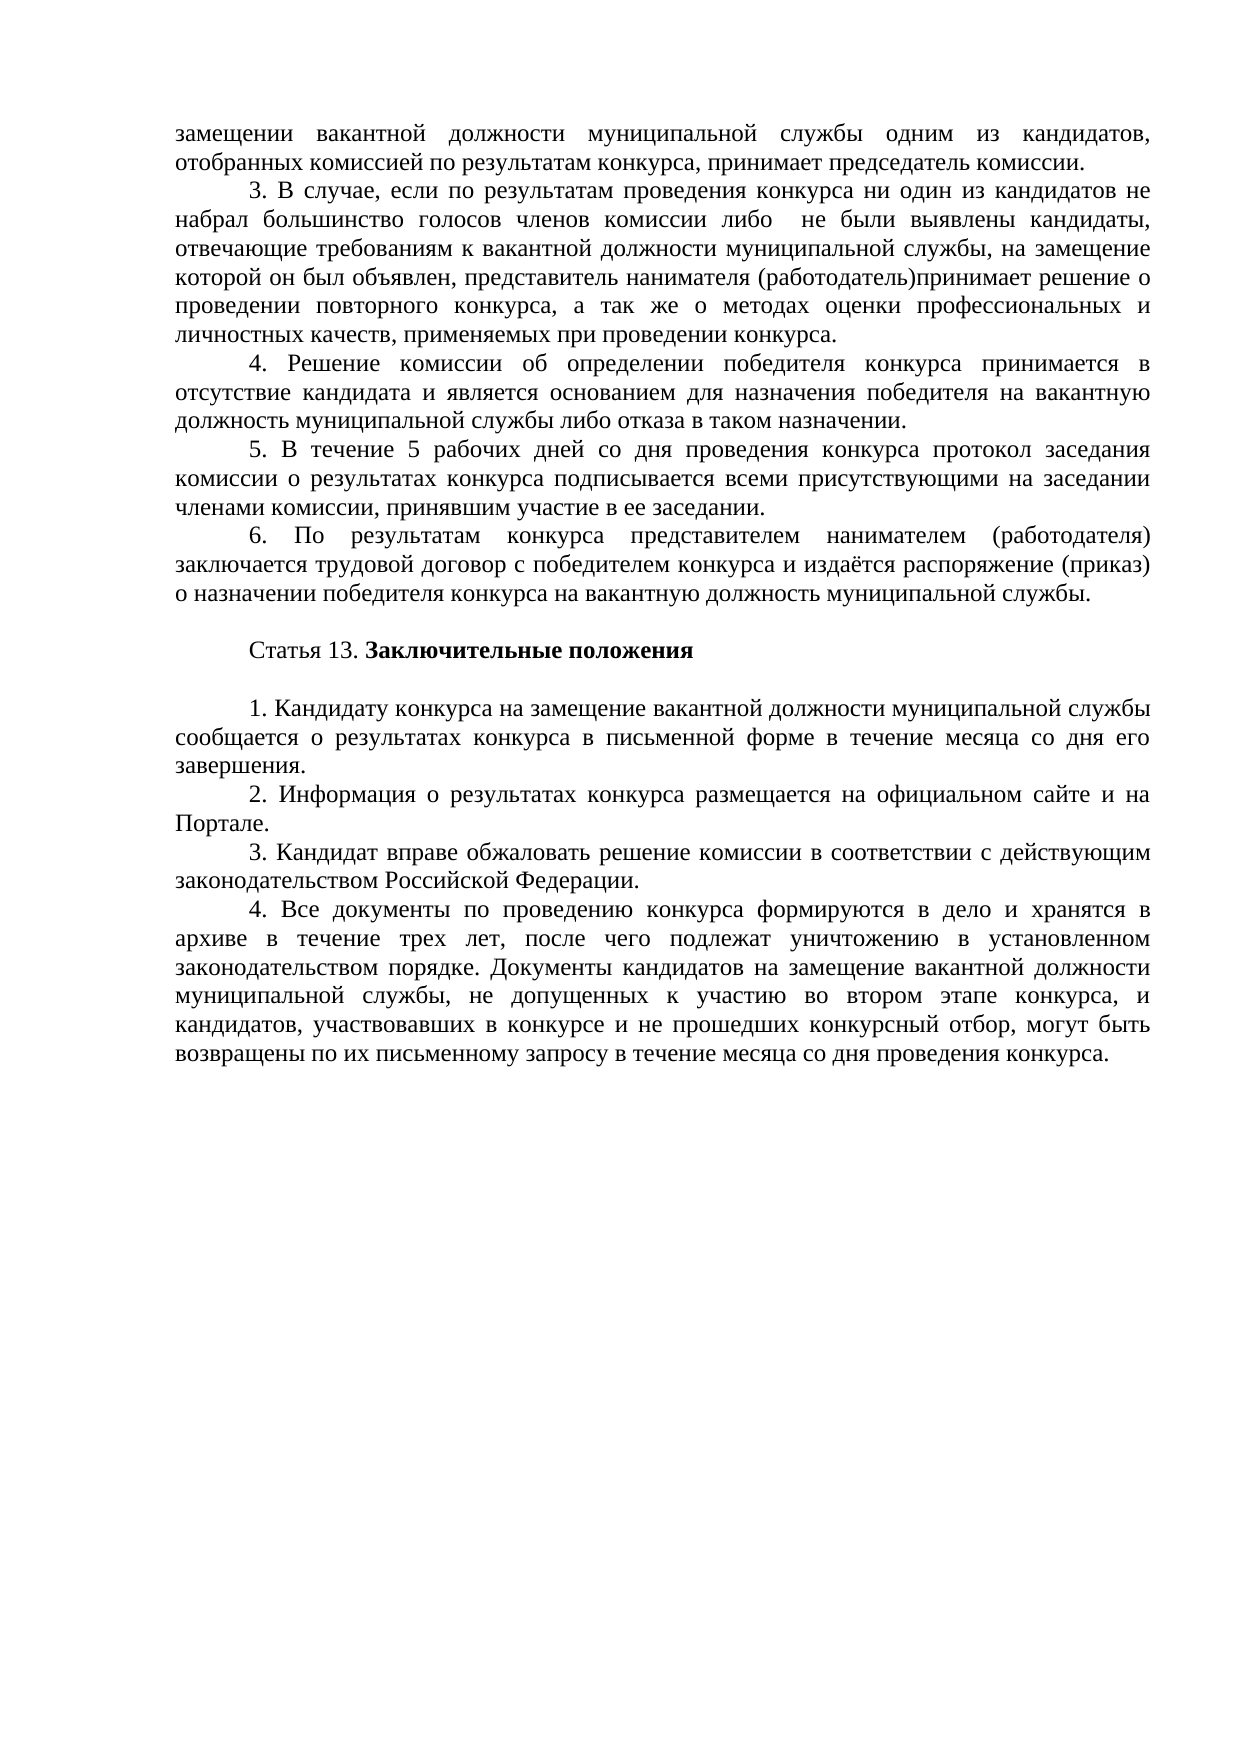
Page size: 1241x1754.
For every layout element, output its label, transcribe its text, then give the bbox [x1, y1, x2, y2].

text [175, 118, 1152, 176]
text 4. Решение комиссии об определении победителя конкурса принимается в отсутствие кандидата и является основанием для назначения победителя на вакантную должность муниципальной службы либо отказа в таком назначении. [175, 348, 1152, 434]
text Статья 13. Заключительные положения [175, 636, 1152, 664]
text 4. Все документы по проведению конкурса формируются в дело и хранятся в архиве в течение трех лет, после чего подлежат уничтожению в установленном законодательством порядке. Документы кандидатов на замещение вакантной должности муниципальной службы, не допущенных к участию во втором этапе конкурса, и кандидатов, участвовавших в конкурсе и не прошедших конкурсный отбор, могут быть возвращены по их письменному запросу в течение месяца со дня проведения конкурса. [175, 894, 1152, 1067]
text 3. В случае, если по результатам проведения конкурса ни один из кандидатов не набрал большинство голосов членов комиссии либо не были выявлены кандидаты, отвечающие требованиям к вакантной должности муниципальной службы, на замещение которой он был объявлен, представитель нанимателя (работодатель)принимает решение о проведении повторного конкурса, а так же о методах оценки профессиональных и личностных качеств, применяемых при проведении конкурса. [175, 176, 1152, 348]
text 3. Кандидат вправе обжаловать решение комиссии в соответствии с действующим законодательством Российской Федерации. [175, 837, 1152, 894]
text 5. В течение 5 рабочих дней со дня проведения конкурса протокол заседания комиссии о результатах конкурса подписывается всеми присутствующими на заседании членами комиссии, принявшим участие в ее заседании. [175, 434, 1152, 521]
text 2. Информация о результатах конкурса размещается на официальном сайте и на Портале. [175, 779, 1152, 837]
text 6. По результатам конкурса представителем нанимателем (работодателя) заключается трудовой договор с победителем конкурса и издаётся распоряжение (приказ) о назначении победителя конкурса на вакантную должность муниципальной службы. [175, 521, 1152, 607]
text 1. Кандидату конкурса на замещение вакантной должности муниципальной службы сообщается о результатах конкурса в письменной форме в течение месяца со дня его завершения. [175, 693, 1152, 779]
